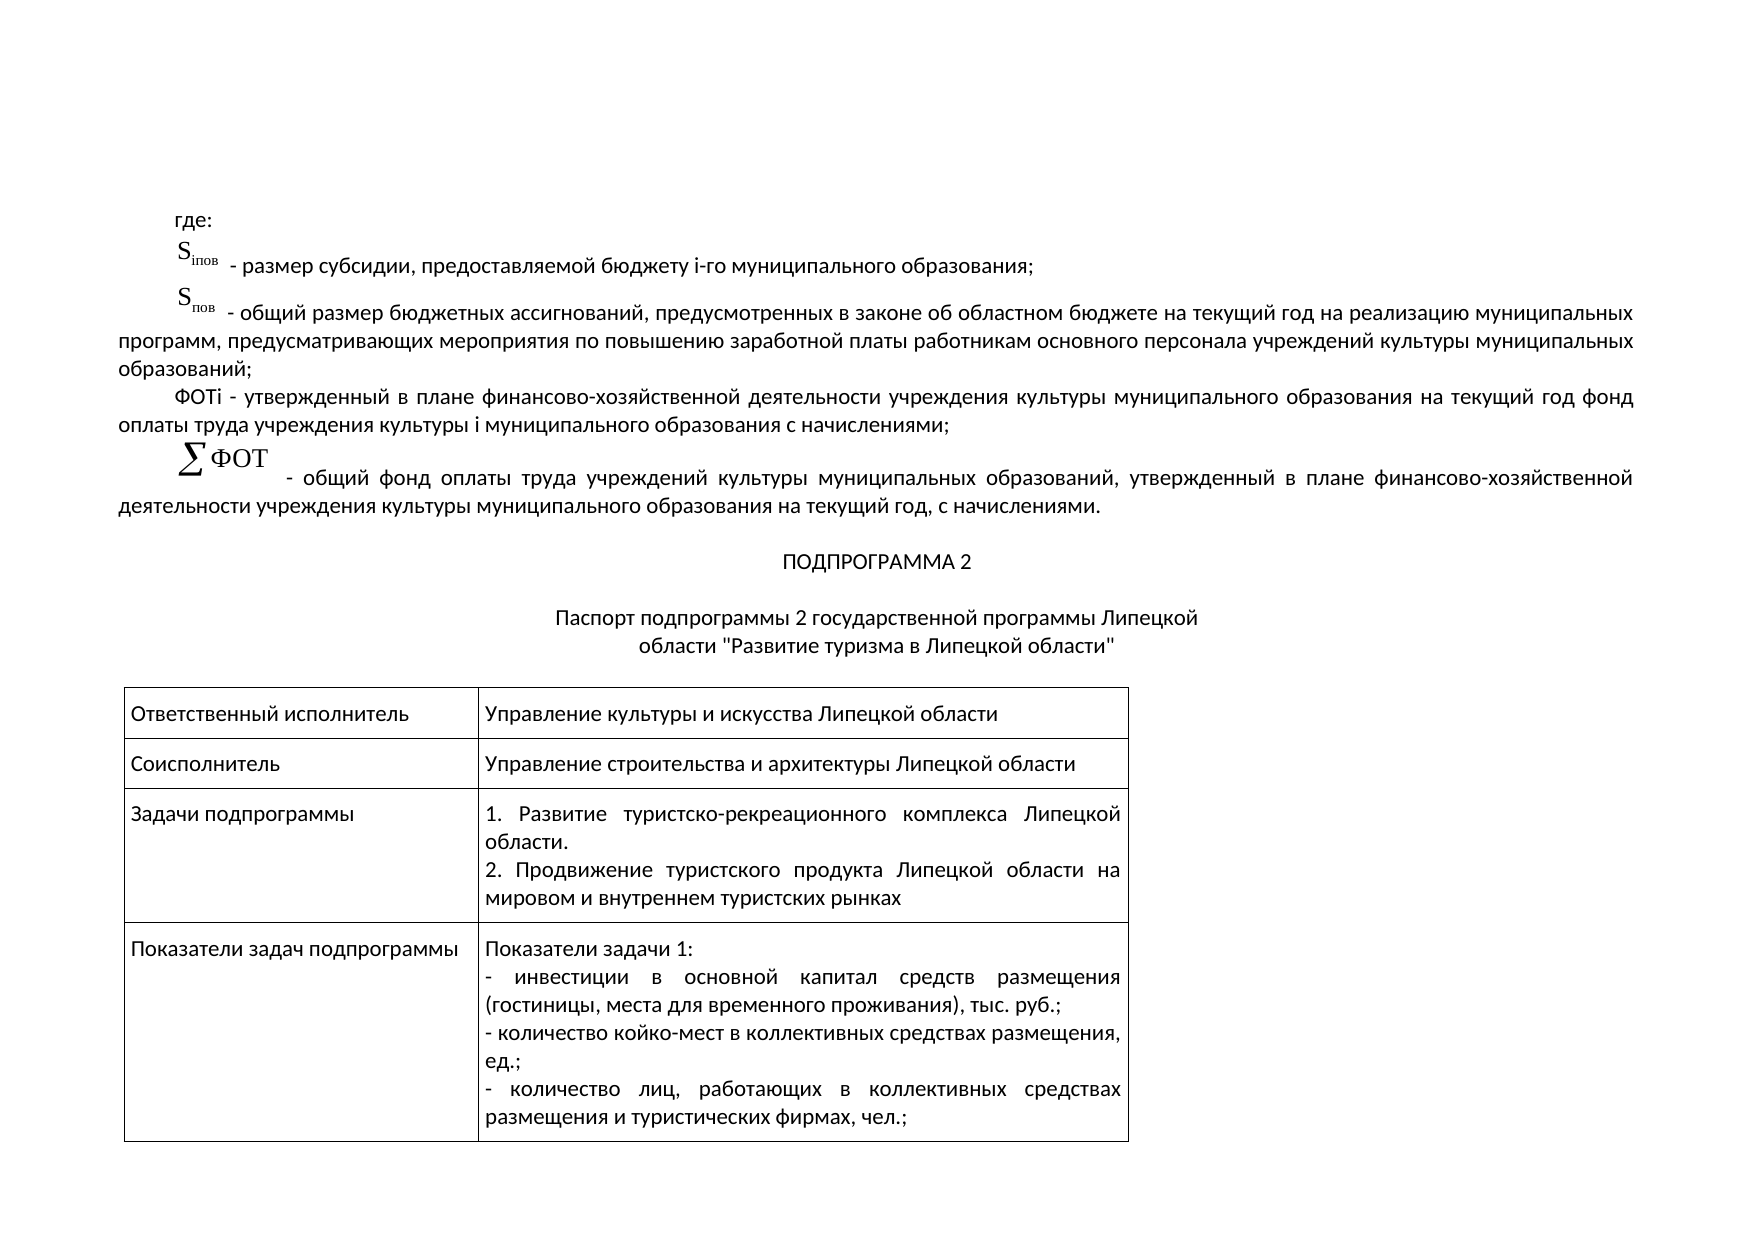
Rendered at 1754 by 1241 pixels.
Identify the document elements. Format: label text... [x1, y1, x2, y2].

text ФОТi - утвержденный в плане финансово-хозяйственной деятельности учреждения культуры муниципального образования на текущий год фонд оплаты труда учреждения культуры i муниципального образования с начислениями; [118, 382, 1636, 438]
text области "Развитие туризма в Липецкой области" [118, 631, 1636, 659]
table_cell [479, 923, 1128, 1141]
text где: [118, 205, 1636, 233]
text Паспорт подпрограммы 2 государственной программы Липецкой [118, 603, 1636, 631]
table_cell Соисполнитель [125, 739, 478, 788]
table_header Управление культуры и искусства Липецкой области [479, 688, 1128, 737]
text - размер субсидии, предоставляемой бюджету i-го муниципального образования; [118, 233, 1636, 280]
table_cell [125, 923, 478, 1141]
text ПОДПРОГРАММА 2 [118, 547, 1636, 575]
table_cell Задачи подпрограммы [125, 789, 478, 922]
table_header Ответственный исполнитель [125, 688, 478, 737]
table_cell 1. Развитие туристско-рекреационного комплекса Липецкой области. 2. Продвижение туристского продукта Липецкой области на мировом и внутреннем туристских рынках [479, 789, 1128, 922]
text - общий фонд оплаты труда учреждений культуры муниципальных образований, утвержденный в плане финансово-хозяйственной деятельности учреждения культуры муниципального образования на текущий год, с начислениями. [118, 438, 1636, 519]
table_cell Управление строительства и архитектуры Липецкой области [479, 739, 1128, 788]
text - общий размер бюджетных ассигнований, предусмотренных в законе об областном бюджете на текущий год на реализацию муниципальных программ, предусматривающих мероприятия по повышению заработной платы работникам основного персонала учреждений культуры муниципальных образований; [118, 280, 1636, 382]
